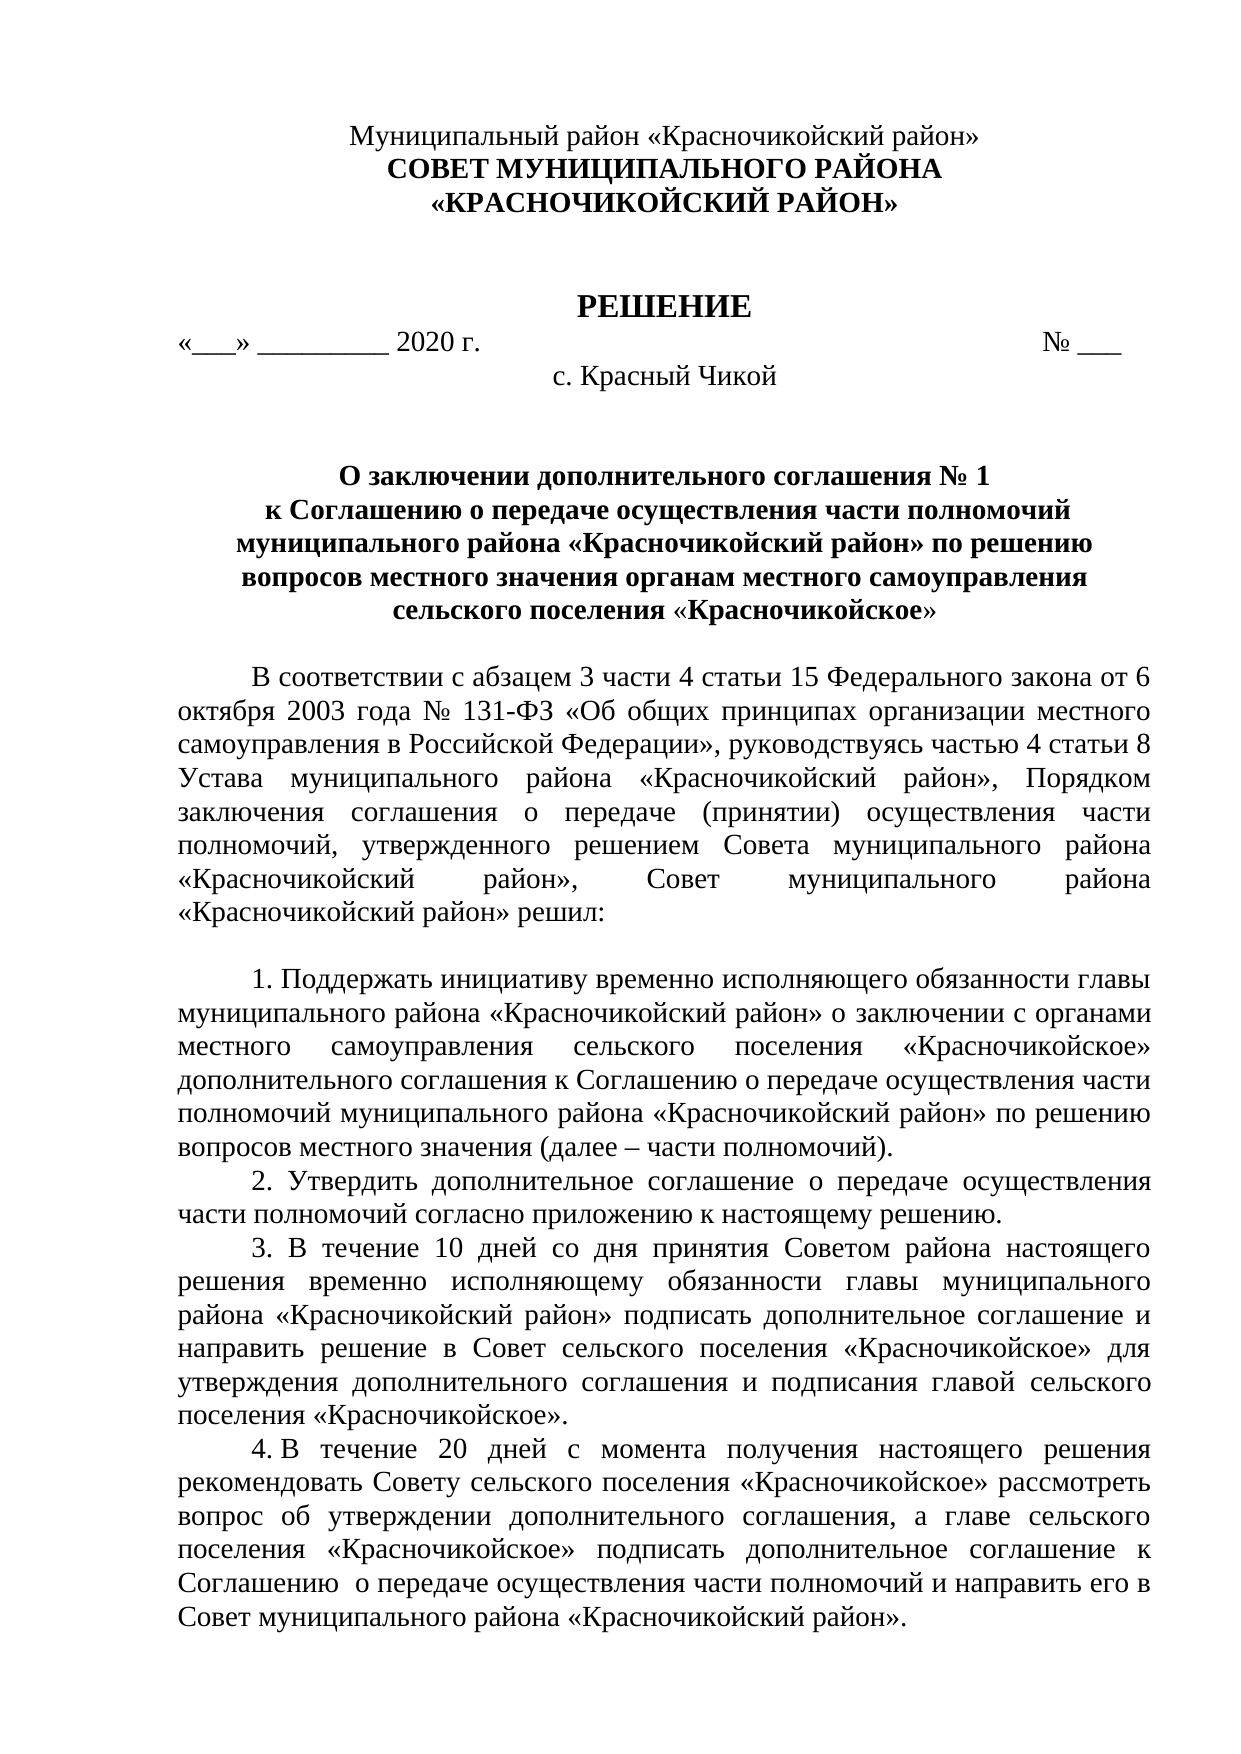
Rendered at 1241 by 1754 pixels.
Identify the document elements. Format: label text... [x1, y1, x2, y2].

title 2. Утвердить дополнительное соглашение о передаче осуществления части полномочий согласно приложению к настоящему решению. [177, 1163, 1152, 1230]
title 1. Поддержать инициативу временно исполняющего обязанности главы муниципального района «Красночикойский район» о заключении с органами местного самоуправления сельского поселения «Красночикойское» дополнительного соглашения к Соглашению о передаче осуществления части полномочий муниципального района «Красночикойский район» по решению вопросов местного значения (далее – части полномочий). [177, 961, 1152, 1163]
text с. Красный Чикой [177, 358, 1152, 391]
title В соответствии с абзацем 3 части 4 статьи 15 Федерального закона от 6 октября 2003 года № 131-ФЗ «Об общих принципах организации местного самоуправления в Российской Федерации», руководствуясь частью 4 статьи 8 Устава муниципального района «Красночикойский район», Порядком заключения соглашения о передаче (принятии) осуществления части полномочий, утвержденного решением Совета муниципального района «Красночикойский район», Совет муниципального района «Красночикойский район» решил: [177, 659, 1152, 928]
text Муниципальный район «Красночикойский район» [177, 118, 1152, 152]
text 3. В течение 10 дней со дня принятия Советом района настоящего решения временно исполняющему обязанности главы муниципального района «Красночикойский район» подписать дополнительное соглашение и направить решение в Совет сельского поселения «Красночикойское» для утверждения дополнительного соглашения и подписания главой сельского поселения «Красночикойское». [177, 1230, 1152, 1431]
text 4. В течение 20 дней с момента получения настоящего решения рекомендовать Совету сельского поселения «Красночикойское» рассмотреть вопрос об утверждении дополнительного соглашения, а главе сельского поселения «Красночикойское» подписать дополнительное соглашение к Соглашению о передаче осуществления части полномочий и направить его в Совет муниципального района «Красночикойский район». [177, 1431, 1152, 1632]
text «___» _________ 2020 г. № ___ [177, 324, 1152, 358]
text к Соглашению о передаче осуществления части полномочий муниципального района «Красночикойский район» по решению вопросов местного значения органам местного самоуправления сельского поселения «Красночикойское» [177, 492, 1152, 626]
text СОВЕТ МУНИЦИПАЛЬНОГО РАЙОНА [177, 152, 1152, 185]
text О заключении дополнительного соглашения № 1 [177, 458, 1152, 492]
text РЕШЕНИЕ [177, 286, 1152, 324]
text «КРАСНОЧИКОЙСКИЙ РАЙОН» [177, 185, 1152, 219]
